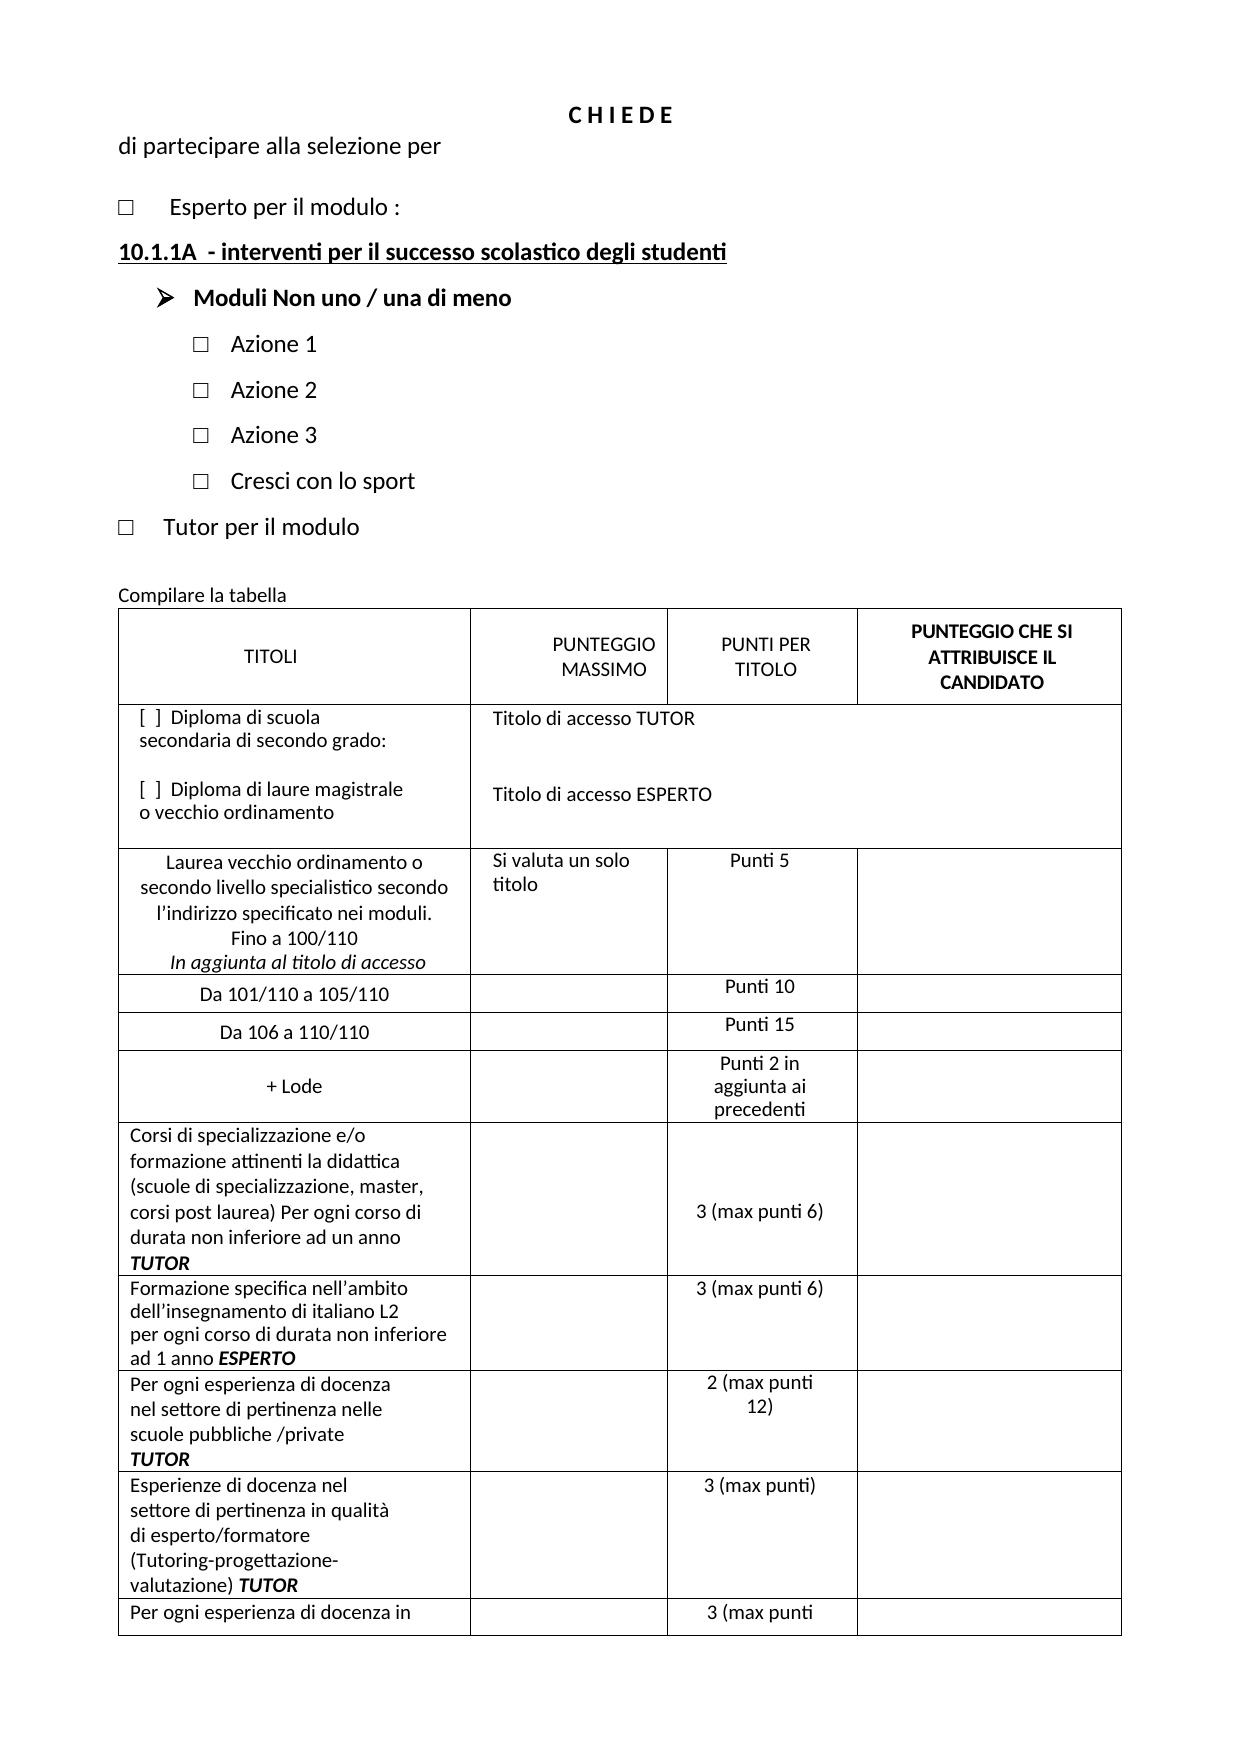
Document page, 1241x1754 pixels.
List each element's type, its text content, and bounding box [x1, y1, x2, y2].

table_cell [858, 849, 1121, 974]
table_cell 3 (max punti 6) [668, 1123, 857, 1275]
list Azione 1 [193, 328, 1112, 358]
list 10.1.1A - interventi per il successo scolastico degli studenti [118, 237, 1112, 267]
table_cell [858, 1123, 1121, 1275]
table_cell [471, 1276, 667, 1370]
table_cell Da 106 a 110/110 [119, 1013, 470, 1050]
table_header PUNTI PER TITOLO [668, 609, 857, 704]
table_cell [858, 1276, 1121, 1370]
table_cell Punti 15 [668, 1013, 857, 1050]
table_cell Punti 5 [668, 849, 857, 974]
table_cell Corsi di specializzazione e/o formazione attinenti la didattica (scuole di specializzazione, master, corsi post laurea) Per ogni corso di durata non inferiore ad un anno TUTOR [119, 1123, 470, 1275]
list Cresci con lo sport [193, 465, 1112, 496]
table_cell 2 (max punti 12) [668, 1371, 857, 1471]
table_cell + Lode [119, 1051, 470, 1122]
table_cell [858, 1472, 1121, 1598]
table_cell [858, 975, 1121, 1012]
table_cell Laurea vecchio ordinamento o secondo livello specialistico secondo l’indirizzo specificato nei moduli. Fino a 100/110 In aggiunta al titolo di accesso [119, 849, 470, 974]
text di partecipare alla selezione per [118, 130, 1122, 160]
table_cell Formazione specifica nell’ambito dell’insegnamento di italiano L2 per ogni corso di durata non inferiore ad 1 anno ESPERTO [119, 1276, 470, 1370]
table_cell 3 (max punti) [668, 1472, 857, 1598]
table_cell 3 (max punti 15) [668, 1599, 857, 1635]
list Azione 2 [193, 374, 1112, 404]
table_cell Punti 10 [668, 975, 857, 1012]
table_cell [471, 1371, 667, 1471]
table_cell [471, 1599, 667, 1635]
table_cell Punti 2 in aggiunta ai precedenti [668, 1051, 857, 1122]
table_cell [471, 1472, 667, 1598]
table_cell Per ogni esperienza di docenza nel settore di pertinenza nelle scuole pubbliche /private TUTOR [119, 1371, 470, 1471]
table_cell Si valuta un solo titolo [471, 849, 667, 974]
text C H I E D E [118, 99, 1122, 130]
table_cell [ ] Diploma di scuola secondaria di secondo grado: [ ] Diploma di laure magistrale o vecchio ordinamento [119, 705, 470, 848]
table_cell Esperienze di docenza nel settore di pertinenza in qualità di esperto/formatore (Tutoring-progettazione-valutazione) TUTOR [119, 1472, 470, 1598]
table_header PUNTEGGIO CHE SI ATTRIBUISCE IL CANDIDATO [858, 609, 1121, 704]
table_cell [858, 1599, 1121, 1635]
table_cell [471, 975, 667, 1012]
table_cell [471, 1051, 667, 1122]
table_cell [471, 1013, 667, 1050]
table_cell [858, 1051, 1121, 1122]
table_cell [119, 1599, 470, 1635]
table_header TITOLI [119, 609, 470, 704]
list Moduli Non uno / una di meno [156, 282, 1112, 313]
table_cell [858, 1013, 1121, 1050]
table_cell [858, 1371, 1121, 1471]
table_cell Da 101/110 a 105/110 [119, 975, 470, 1012]
text Compilare la tabella [118, 582, 1122, 608]
table_cell 3 (max punti 6) [668, 1276, 857, 1370]
list Tutor per il modulo [118, 511, 596, 542]
list Esperto per il modulo : [118, 191, 1122, 221]
table_cell [471, 1123, 667, 1275]
table_cell Titolo di accesso TUTOR Titolo di accesso ESPERTO [471, 705, 1121, 848]
table_header PUNTEGGIO MASSIMO [471, 609, 667, 704]
list Azione 3 [193, 419, 1112, 450]
